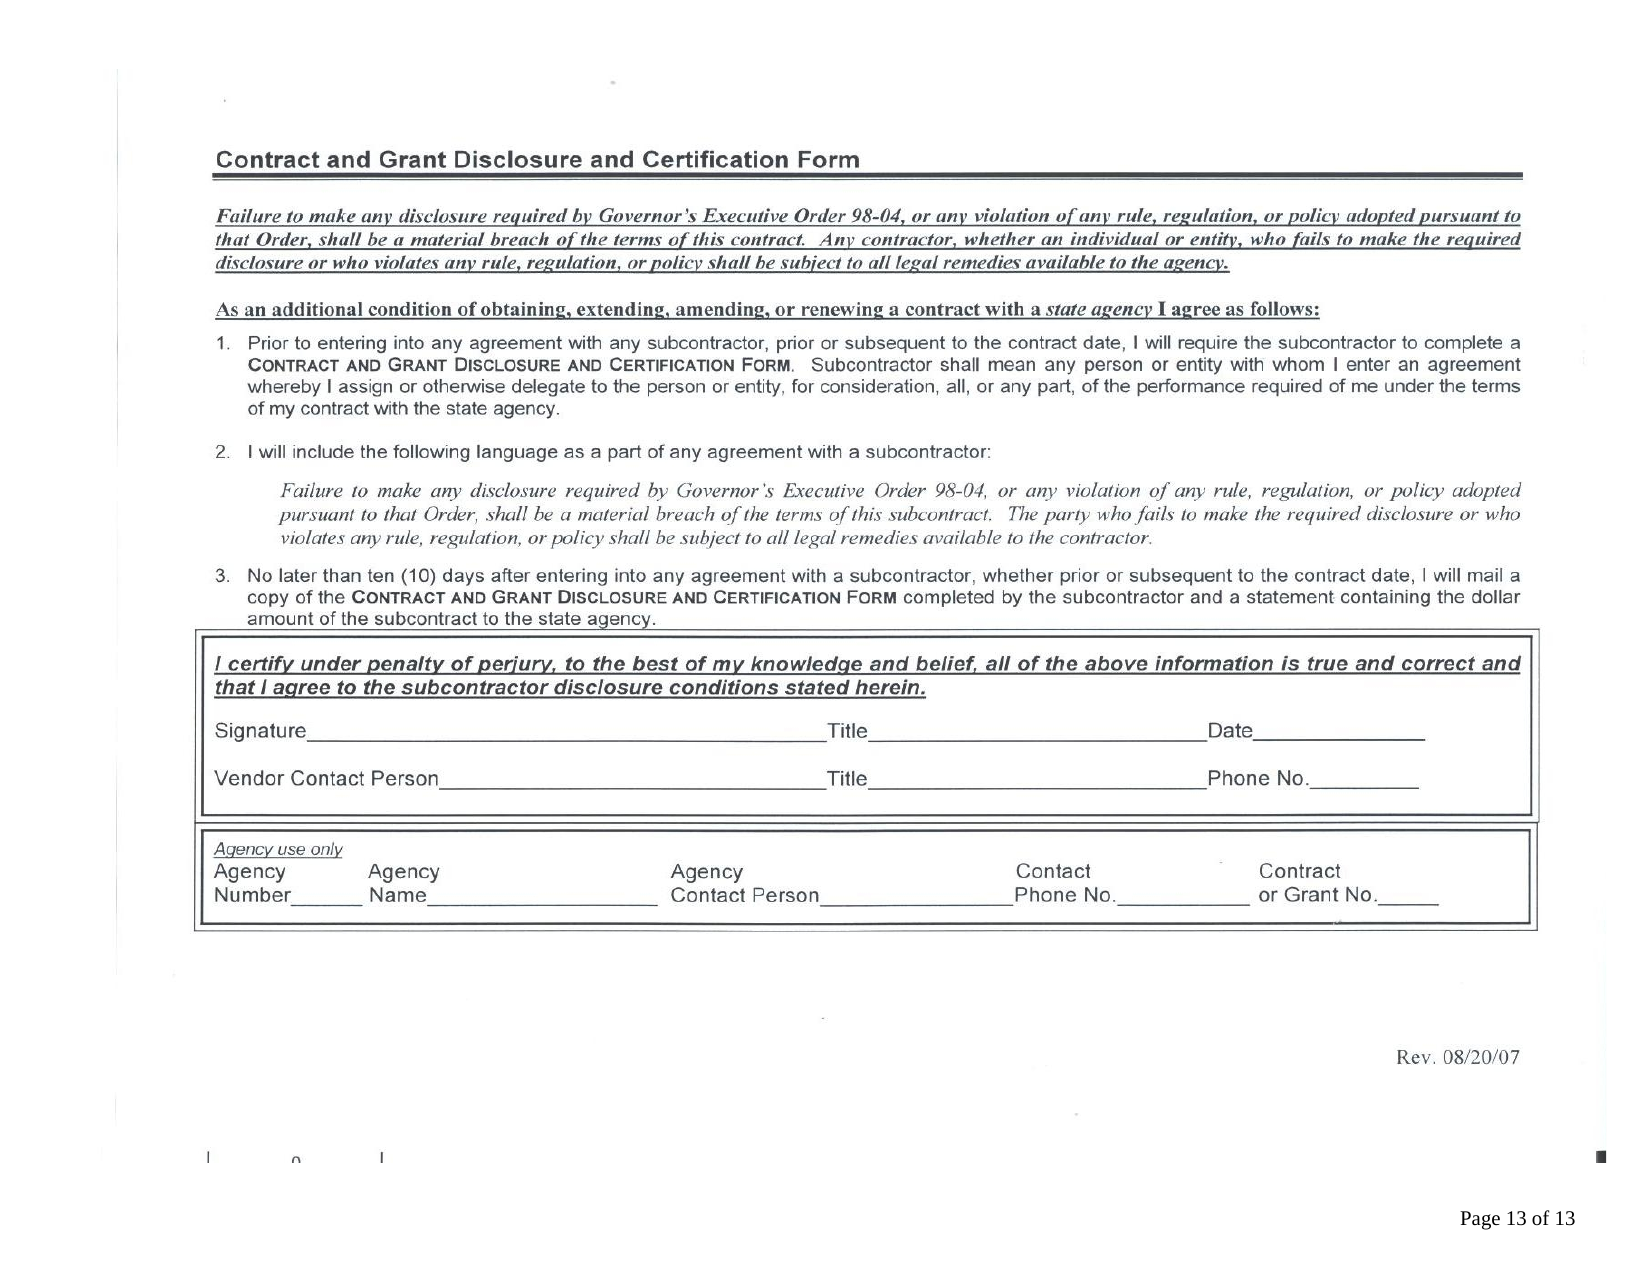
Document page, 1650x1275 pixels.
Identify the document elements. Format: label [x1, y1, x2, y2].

picture [45, 69, 1607, 1163]
